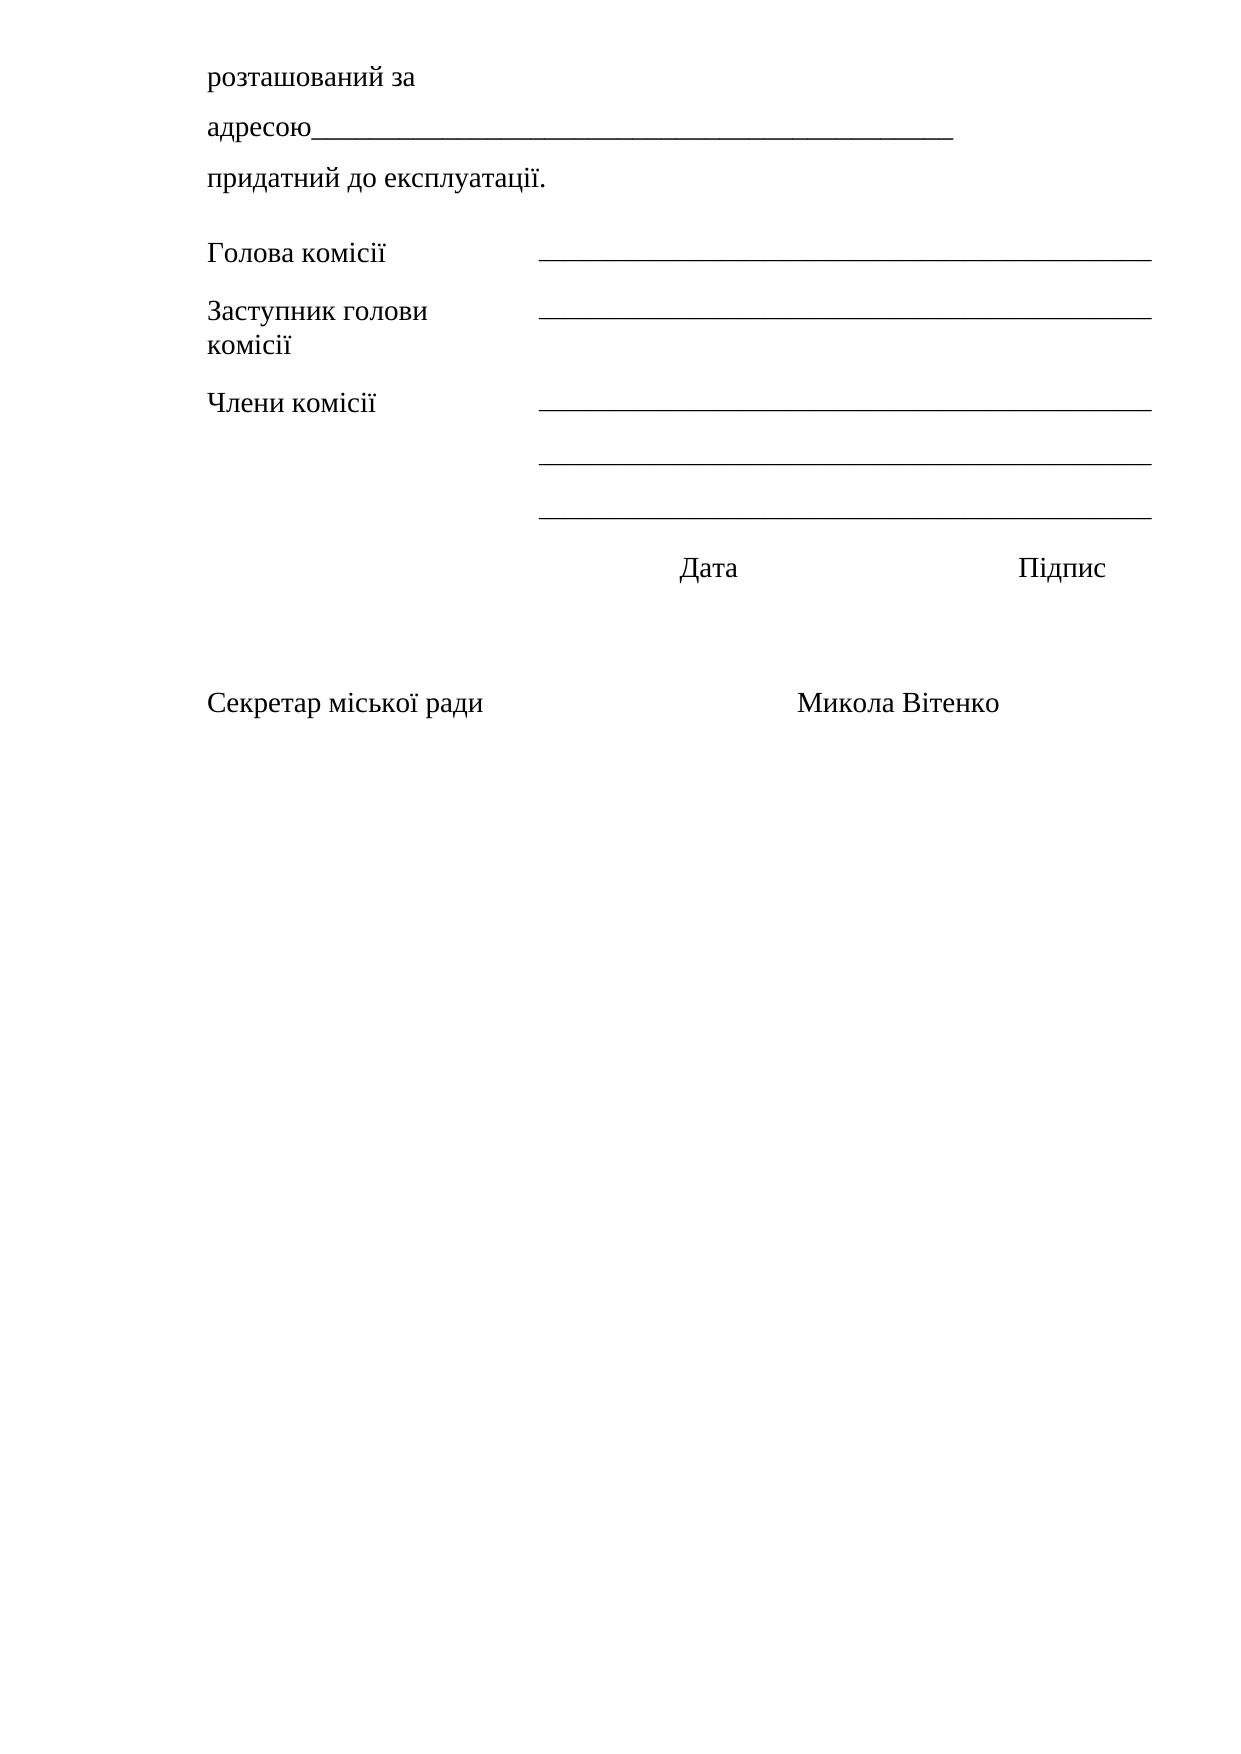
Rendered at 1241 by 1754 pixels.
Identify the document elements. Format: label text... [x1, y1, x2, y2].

text придатний до експлуатації. [207, 160, 1152, 193]
text розташований за адресою____________________________________________ [207, 59, 1152, 143]
text Дата Підпис [207, 551, 1152, 584]
table_header _________________________________________________ [528, 210, 1163, 268]
table_cell _________________________________________________ _________________________________________________ _________________________________________________ [528, 361, 1163, 522]
table_cell Члени комісії [196, 361, 528, 522]
table_header Голова комісії [196, 210, 528, 268]
text Секретар міської ради Микола Вітенко [207, 685, 1152, 718]
table_cell Заступник голови комісії [196, 269, 528, 361]
table_cell _________________________________________________ [528, 269, 1163, 361]
